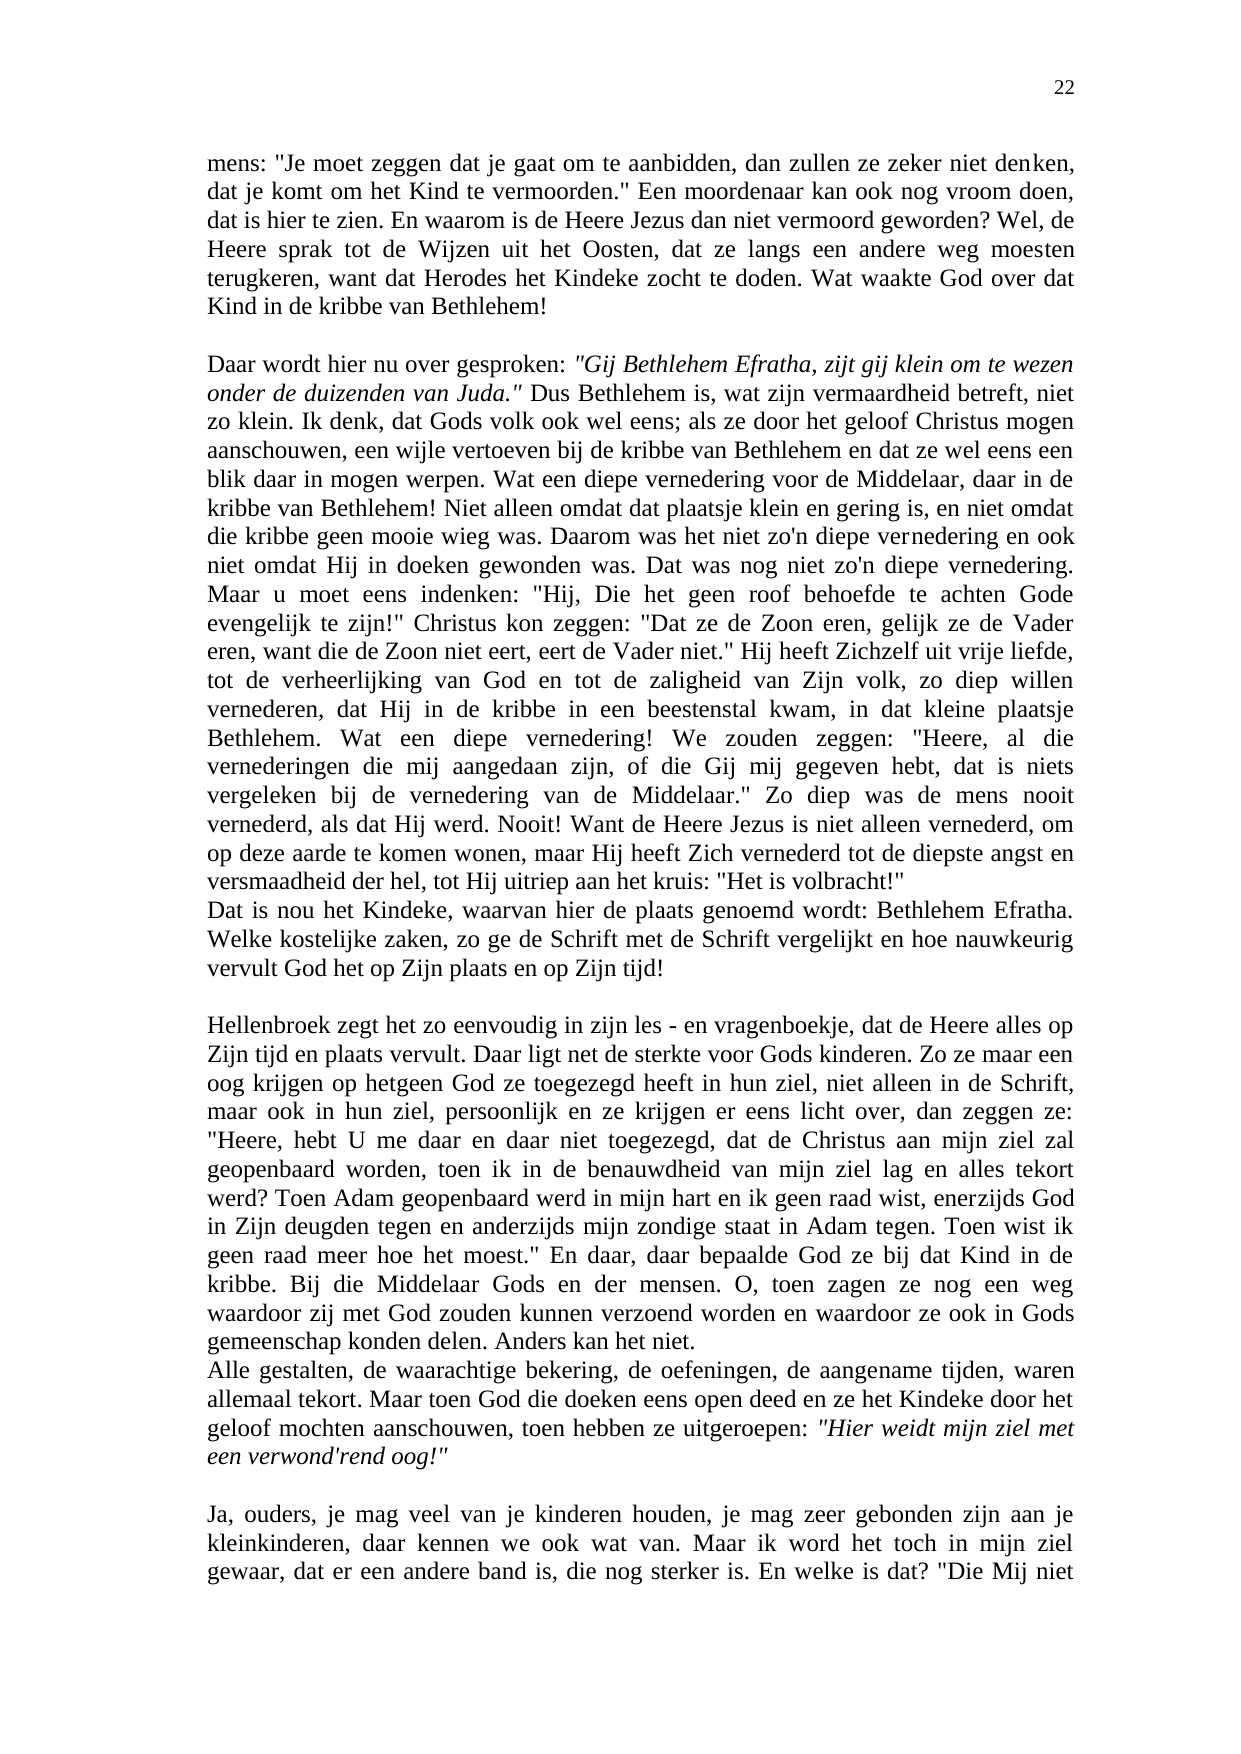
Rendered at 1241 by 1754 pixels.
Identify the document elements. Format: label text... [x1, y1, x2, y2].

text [207, 1499, 1075, 1585]
text Dat is nou het Kindeke, waarvan hier de plaats genoemd wordt: Bethlehem Efratha. Welke kostelijke zaken, zo ge de Schrift met de Schrift vergelijkt en hoe nauwkeurig vervult God het op Zijn plaats en op Zijn tijd! [207, 895, 1075, 981]
text Daar wordt hier nu over gesproken: "Gij Bethlehem Efratha, zijt gij klein om te wezen onder de duizenden van Juda." Dus Bethlehem is, wat zijn vermaardheid betreft, niet zo klein. Ik denk, dat Gods volk ook wel eens; als ze door het geloof Christus mogen aanschouwen, een wijle vertoeven bij de kribbe van Bethlehem en dat ze wel eens een blik daar in mogen werpen. Wat een diepe vernedering voor de Middelaar, daar in de kribbe van Bethlehem! Niet alleen omdat dat plaatsje klein en gering is, en niet omdat die kribbe geen mooie wieg was. Daarom was het niet zo'n diepe vernedering en ook niet omdat Hij in doeken gewonden was. Dat was nog niet zo'n diepe vernedering. Maar u moet eens indenken: "Hij, Die het geen roof behoefde te achten Gode evengelijk te zijn!" Christus kon zeggen: "Dat ze de Zoon eren, gelijk ze de Vader eren, want die de Zoon niet eert, eert de Vader niet." Hij heeft Zichzelf uit vrije liefde, tot de verheerlijking van God en tot de zaligheid van Zijn volk, zo diep willen vernederen, dat Hij in de kribbe in een beestenstal kwam, in dat kleine plaatsje Bethlehem. Wat een diepe vernedering! We zouden zeggen: "Heere, al die vernederingen die mij aangedaan zijn, of die Gij mij gegeven hebt, dat is niets vergeleken bij de vernedering van de Middelaar." Zo diep was de mens nooit vernederd, als dat Hij werd. Nooit! Want de Heere Jezus is niet alleen vernederd, om op deze aarde te komen wonen, maar Hij heeft Zich vernederd tot de diepste angst en versmaadheid der hel, tot Hij uitriep aan het kruis: "Het is volbracht!" [207, 349, 1075, 895]
text Hellenbroek zegt het zo eenvoudig in zijn les - en vragenboekje, dat de Heere alles op Zijn tijd en plaats vervult. Daar ligt net de sterkte voor Gods kinderen. Zo ze maar een oog krijgen op hetgeen God ze toegezegd heeft in hun ziel, niet alleen in de Schrift, maar ook in hun ziel, persoonlijk en ze krijgen er eens licht over, dan zeggen ze: "Heere, hebt U me daar en daar niet toegezegd, dat de Christus aan mijn ziel zal geopenbaard worden, toen ik in de benauwdheid van mijn ziel lag en alles tekort werd? Toen Adam geopenbaard werd in mijn hart en ik geen raad wist, enerzijds God in Zijn deugden tegen en anderzijds mijn zondige staat in Adam tegen. Toen wist ik geen raad meer hoe het moest." En daar, daar bepaalde God ze bij dat Kind in de kribbe. Bij die Middelaar Gods en der mensen. O, toen zagen ze nog een weg waardoor zij met God zouden kunnen verzoend worden en waardoor ze ook in Gods gemeenschap konden delen. Anders kan het niet. [207, 1010, 1075, 1355]
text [207, 148, 1075, 320]
text Alle gestalten, de waarachtige bekering, de oefeningen, de aangename tijden, waren allemaal tekort. Maar toen God die doeken eens open deed en ze het Kindeke door het geloof mochten aanschouwen, toen hebben ze uitgeroepen: "Hier weidt mijn ziel met een verwond'rend oog!" [207, 1355, 1075, 1470]
